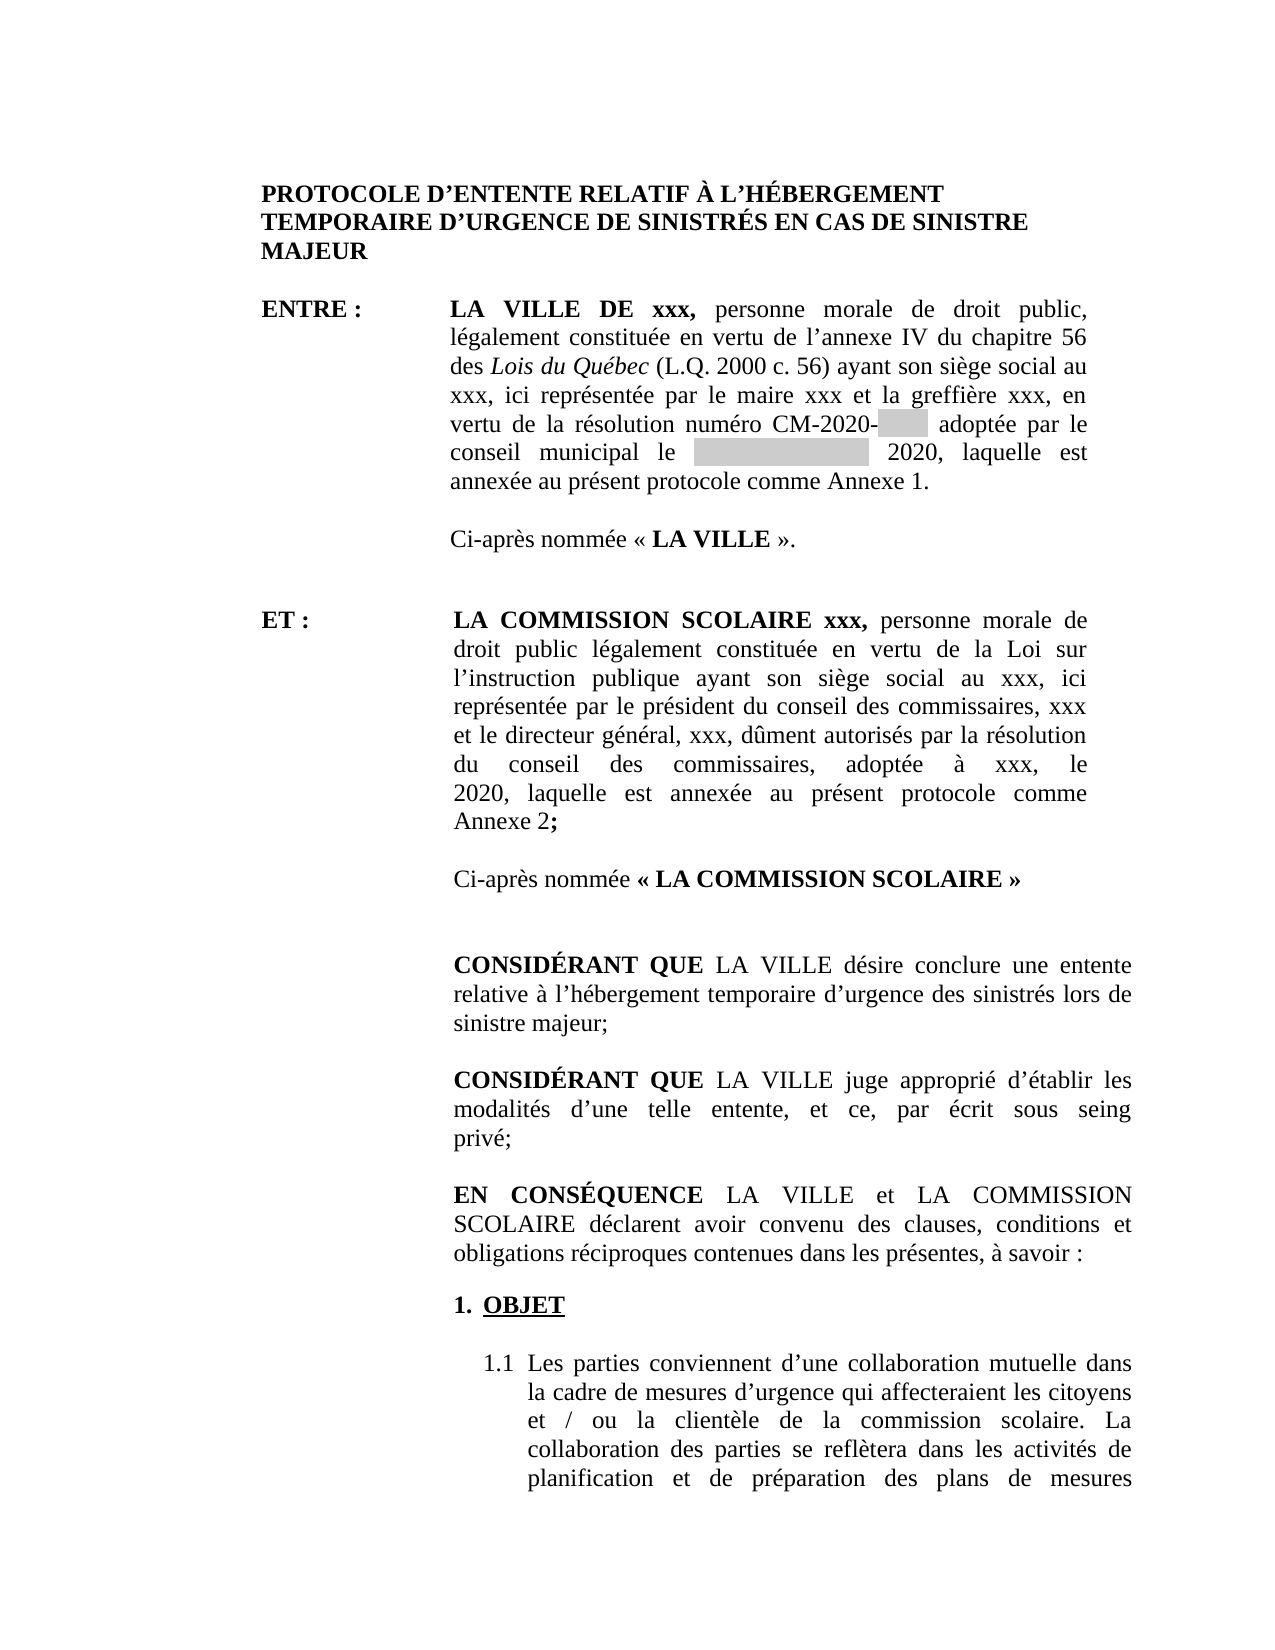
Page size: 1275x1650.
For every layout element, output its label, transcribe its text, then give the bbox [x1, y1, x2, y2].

list OBJET [453, 1290, 1132, 1319]
text EN CONSÉQUENCE LA VILLE et LA COMMISSION SCOLAIRE déclarent avoir convenu des clauses, conditions et obligations réciproques contenues dans les présentes, à savoir : [453, 1180, 1132, 1266]
text CONSIDÉRANT QUE LA VILLE désire conclure une entente relative à l’hébergement temporaire d’urgence des sinistrés lors de sinistre majeur; [453, 950, 1132, 1036]
text CONSIDÉRANT QUE LA VILLE juge approprié d’établir les modalités d’une telle entente, et ce, par écrit sous seing privé; [453, 1065, 1132, 1151]
text ET : LA COMMISSION SCOLAIRE xxx, personne morale de droit public légalement constituée en vertu de la Loi sur l’instruction publique ayant son siège social au xxx, ici représentée par le président du conseil des commissaires, xxx et le directeur général, xxx, dûment autorisés par la résolution du conseil des commissaires, adoptée à xxx, le 2020, laquelle est annexée au présent protocole comme Annexe 2; [261, 605, 1087, 835]
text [483, 1348, 1132, 1492]
text Ci-après nommée « LA VILLE ». [450, 524, 1087, 552]
text Ci-après nommée « LA COMMISSION SCOLAIRE » [453, 864, 1132, 893]
text ENTRE : LA VILLE DE xxx, personne morale de droit public, légalement constituée en vertu de l’annexe IV du chapitre 56 des Lois du Québec (L.Q. 2000 c. 56) ayant son siège social au xxx, ici représentée par le maire xxx et la greffière xxx, en vertu de la résolution numéro CM-2020- adoptée par le conseil municipal le 2020, laquelle est annexée au présent protocole comme Annexe 1. [261, 294, 1087, 495]
subtitle PROTOCOLE D’ENTENTE RELATIF À L’HÉBERGEMENT TEMPORAIRE D’URGENCE DE SINISTRÉS EN CAS DE SINISTRE MAJEUR [261, 179, 1087, 265]
